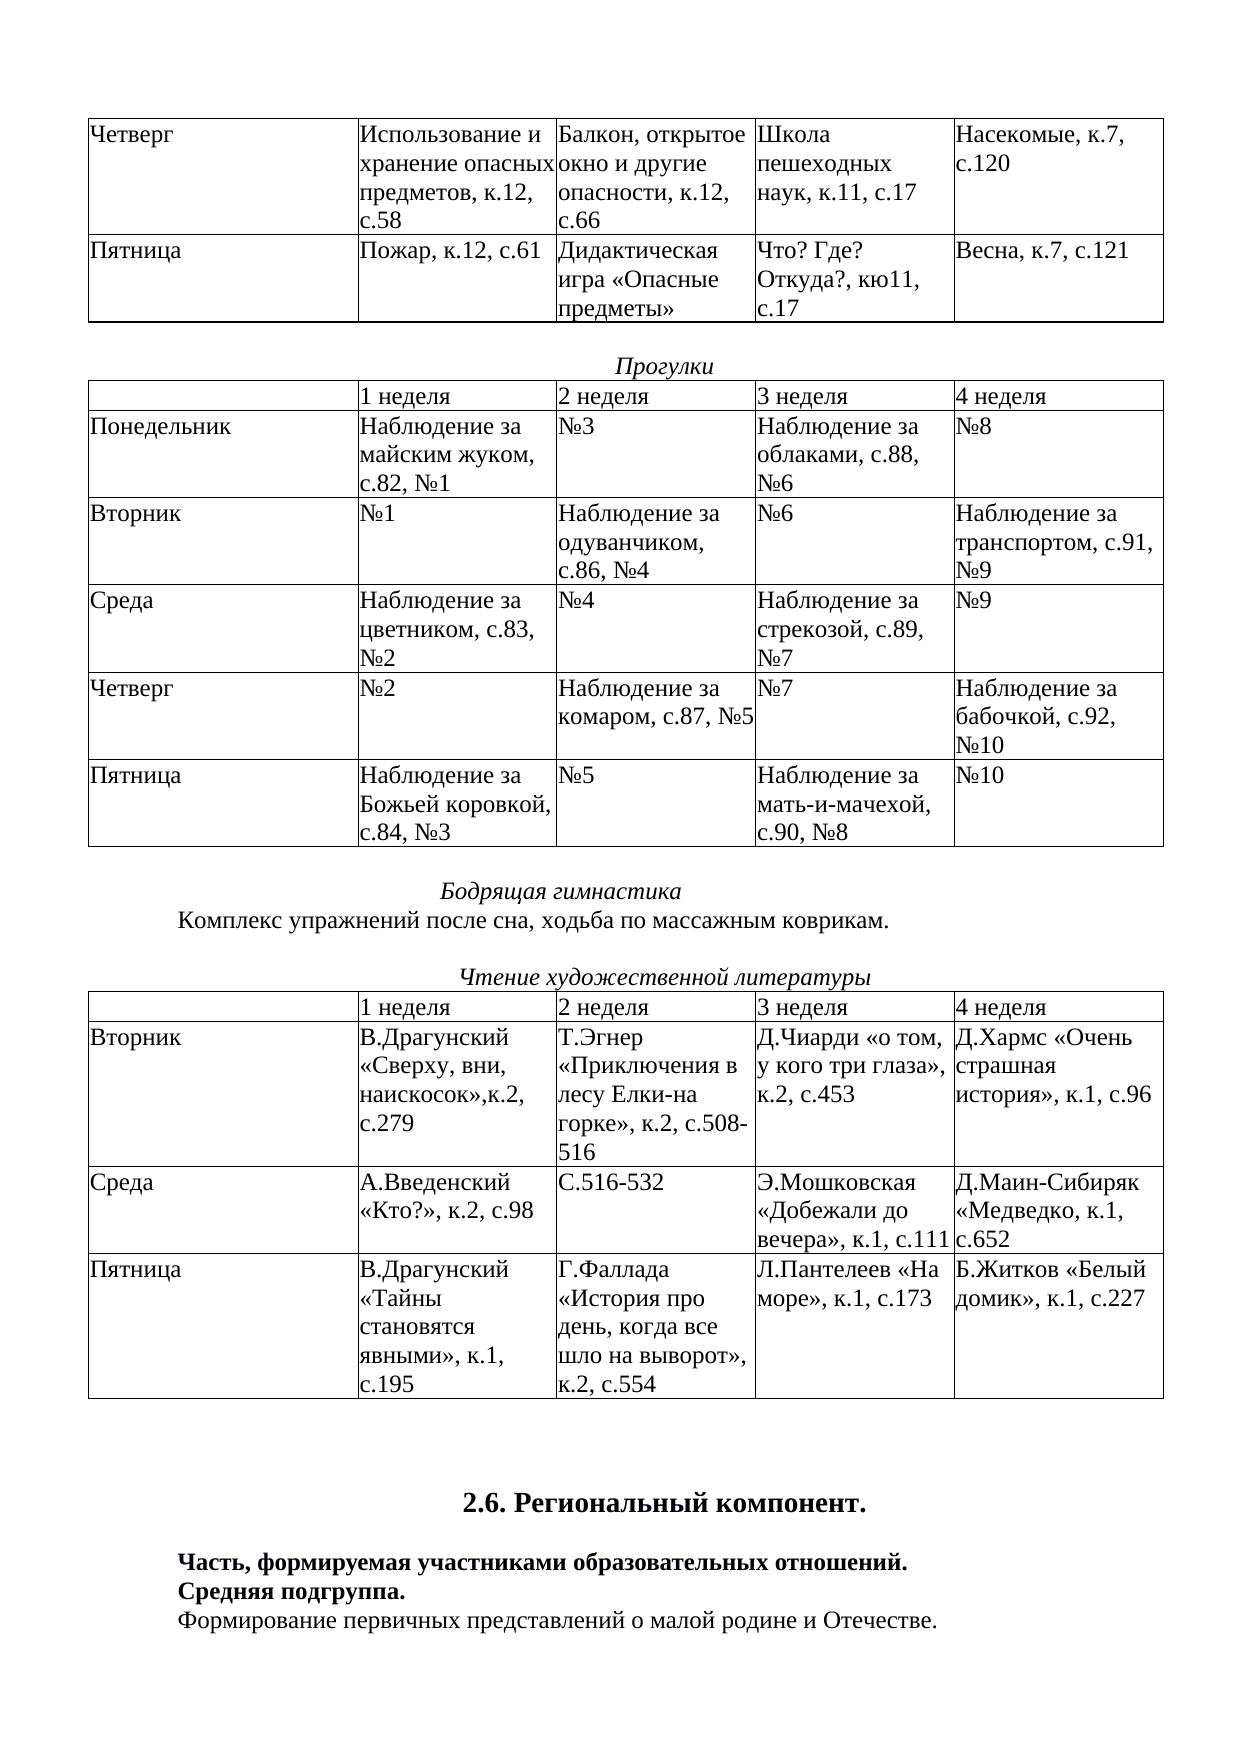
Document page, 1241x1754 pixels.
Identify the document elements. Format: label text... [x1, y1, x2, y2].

text Формирование первичных представлений о малой родине и Отечестве. [177, 1605, 1152, 1633]
table_cell №9 [955, 585, 1163, 672]
table_cell Четверг [89, 119, 358, 234]
table_cell Четверг [89, 673, 358, 759]
table_cell №8 [955, 411, 1163, 497]
table_cell №2 [359, 673, 556, 759]
table_cell Вторник [89, 498, 358, 584]
table_cell №7 [756, 673, 954, 759]
table_cell Наблюдение за транспортом, с.91, №9 [955, 498, 1163, 584]
table_cell Использование и хранение опасных предметов, к.12, с.58 [359, 119, 556, 234]
table_cell Что? Где? Откуда?, кю11, с.17 [756, 235, 954, 321]
table_cell Весна, к.7, с.121 [955, 235, 1163, 321]
table_cell Наблюдение за майским жуком, с.82, №1 [359, 411, 556, 497]
table_cell С.516-532 [557, 1167, 755, 1253]
table_cell В.Драгунский «Сверху, вни, наискосок»,к.2, с.279 [359, 1022, 556, 1166]
table_header 2 неделя [557, 992, 755, 1021]
table_cell Понедельник [89, 411, 358, 497]
table_cell Пятница [89, 235, 358, 321]
table_header 3 неделя [756, 992, 954, 1021]
table_header 3 неделя [756, 381, 954, 410]
table_cell №3 [557, 411, 755, 497]
table_cell Вторник [89, 1022, 358, 1166]
table_cell Насекомые, к.7, с.120 [955, 119, 1163, 234]
text Чтение художественной литературы [177, 962, 1152, 991]
table_cell В.Драгунский «Тайны становятся явными», к.1, с.195 [359, 1254, 556, 1398]
table_header 4 неделя [955, 992, 1163, 1021]
table_cell Г.Фаллада «История про день, когда все шло на выворот», к.2, с.554 [557, 1254, 755, 1398]
table_cell Среда [89, 1167, 358, 1253]
table_cell №4 [557, 585, 755, 672]
table_cell Наблюдение за комаром, с.87, №5 [557, 673, 755, 759]
table_cell Пятница [89, 760, 358, 846]
table_cell Пожар, к.12, с.61 [359, 235, 556, 321]
table_cell Пятница [89, 1254, 358, 1398]
table_cell №1 [359, 498, 556, 584]
table_cell Наблюдение за стрекозой, с.89, №7 [756, 585, 954, 672]
table_cell Наблюдение за Божьей коровкой, с.84, №3 [359, 760, 556, 846]
table_header [89, 992, 358, 1021]
table_cell №10 [955, 760, 1163, 846]
table_cell №5 [557, 760, 755, 846]
table_cell Наблюдение за мать-и-мачехой, с.90, №8 [756, 760, 954, 846]
table_header 2 неделя [557, 381, 755, 410]
table_cell А.Введенский «Кто?», к.2, с.98 [359, 1167, 556, 1253]
text Прогулки [177, 351, 1152, 380]
table_cell Наблюдение за бабочкой, с.92, №10 [955, 673, 1163, 759]
table_cell Э.Мошковская «Добежали до вечера», к.1, с.111 [756, 1167, 954, 1253]
table_header 1 неделя [359, 381, 556, 410]
table_cell Наблюдение за цветником, с.83, №2 [359, 585, 556, 672]
table_cell №6 [756, 498, 954, 584]
table_cell Л.Пантелеев «На море», к.1, с.173 [756, 1254, 954, 1398]
table_cell Наблюдение за одуванчиком, с.86, №4 [557, 498, 755, 584]
table_cell Наблюдение за облаками, с.88, №6 [756, 411, 954, 497]
table_header 1 неделя [359, 992, 556, 1021]
table_cell Т.Эгнер «Приключения в лесу Елки-на горке», к.2, с.508-516 [557, 1022, 755, 1166]
text Комплекс упражнений после сна, ходьба по массажным коврикам. [177, 905, 1152, 933]
table_header [89, 381, 358, 410]
table_cell Балкон, открытое окно и другие опасности, к.12, с.66 [557, 119, 755, 234]
text 2.6. Региональный компонент. [177, 1485, 1152, 1518]
text Средняя подгруппа. [177, 1576, 1152, 1605]
table_cell Дидактическая игра «Опасные предметы» [557, 235, 755, 321]
table_header 4 неделя [955, 381, 1163, 410]
table_cell Д.Чиарди «о том, у кого три глаза», к.2, с.453 [756, 1022, 954, 1166]
text Бодрящая гимнастика [177, 876, 1152, 905]
table_cell Среда [89, 585, 358, 672]
text Часть, формируемая участниками образовательных отношений. [177, 1547, 1152, 1576]
table_cell Д.Хармс «Очень страшная история», к.1, с.96 [955, 1022, 1163, 1166]
table_cell Школа пешеходных наук, к.11, с.17 [756, 119, 954, 234]
table_cell Д.Маин-Сибиряк «Медведко, к.1, с.652 [955, 1167, 1163, 1253]
table_cell Б.Житков «Белый домик», к.1, с.227 [955, 1254, 1163, 1398]
